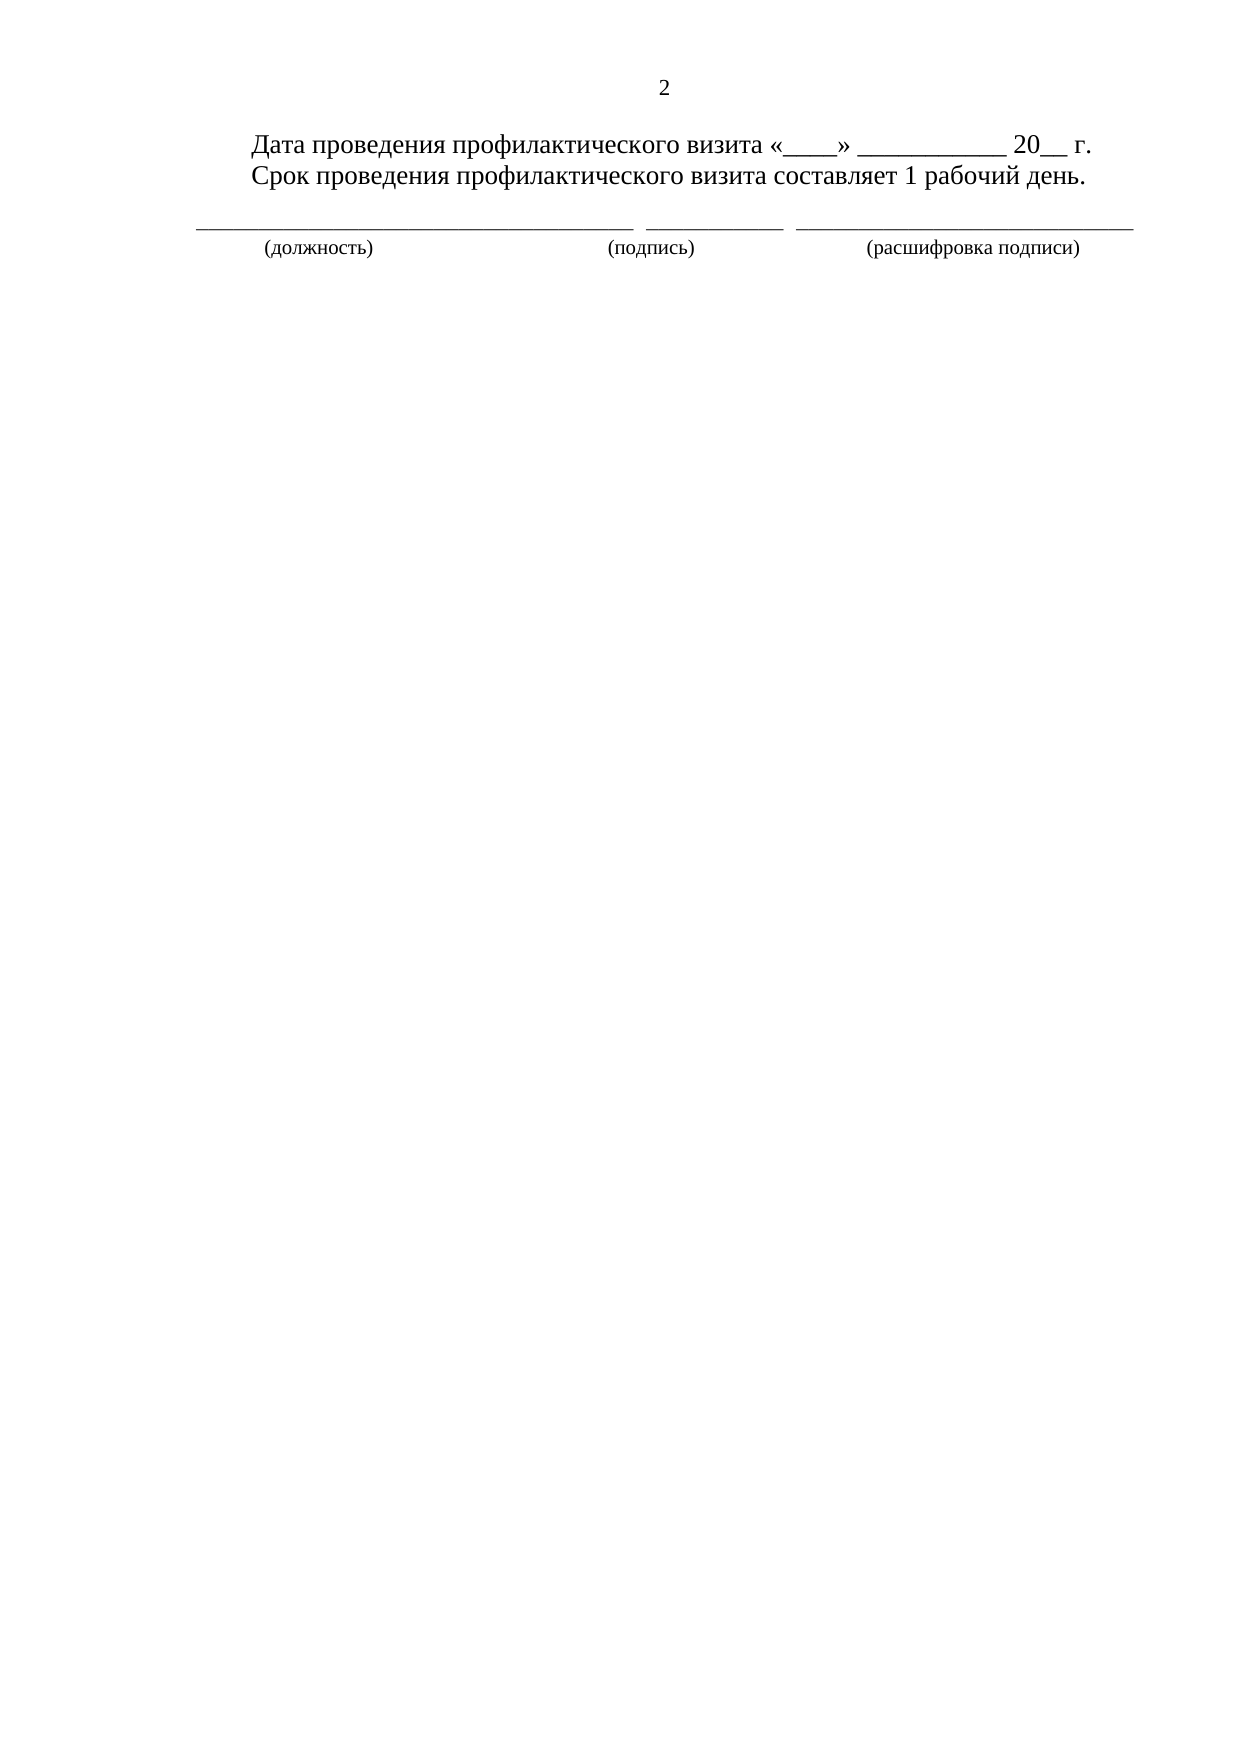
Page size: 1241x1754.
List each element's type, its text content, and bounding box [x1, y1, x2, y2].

text ___________________________________ ___________ ___________________________ [177, 211, 1152, 235]
text Срок проведения профилактического визита составляет 1 рабочий день. [177, 159, 1152, 190]
text Дата проведения профилактического визита «____» ___________ 20__ г. [177, 128, 1152, 159]
text (должность) (подпись) (расшифровка подписи) [177, 235, 1152, 259]
